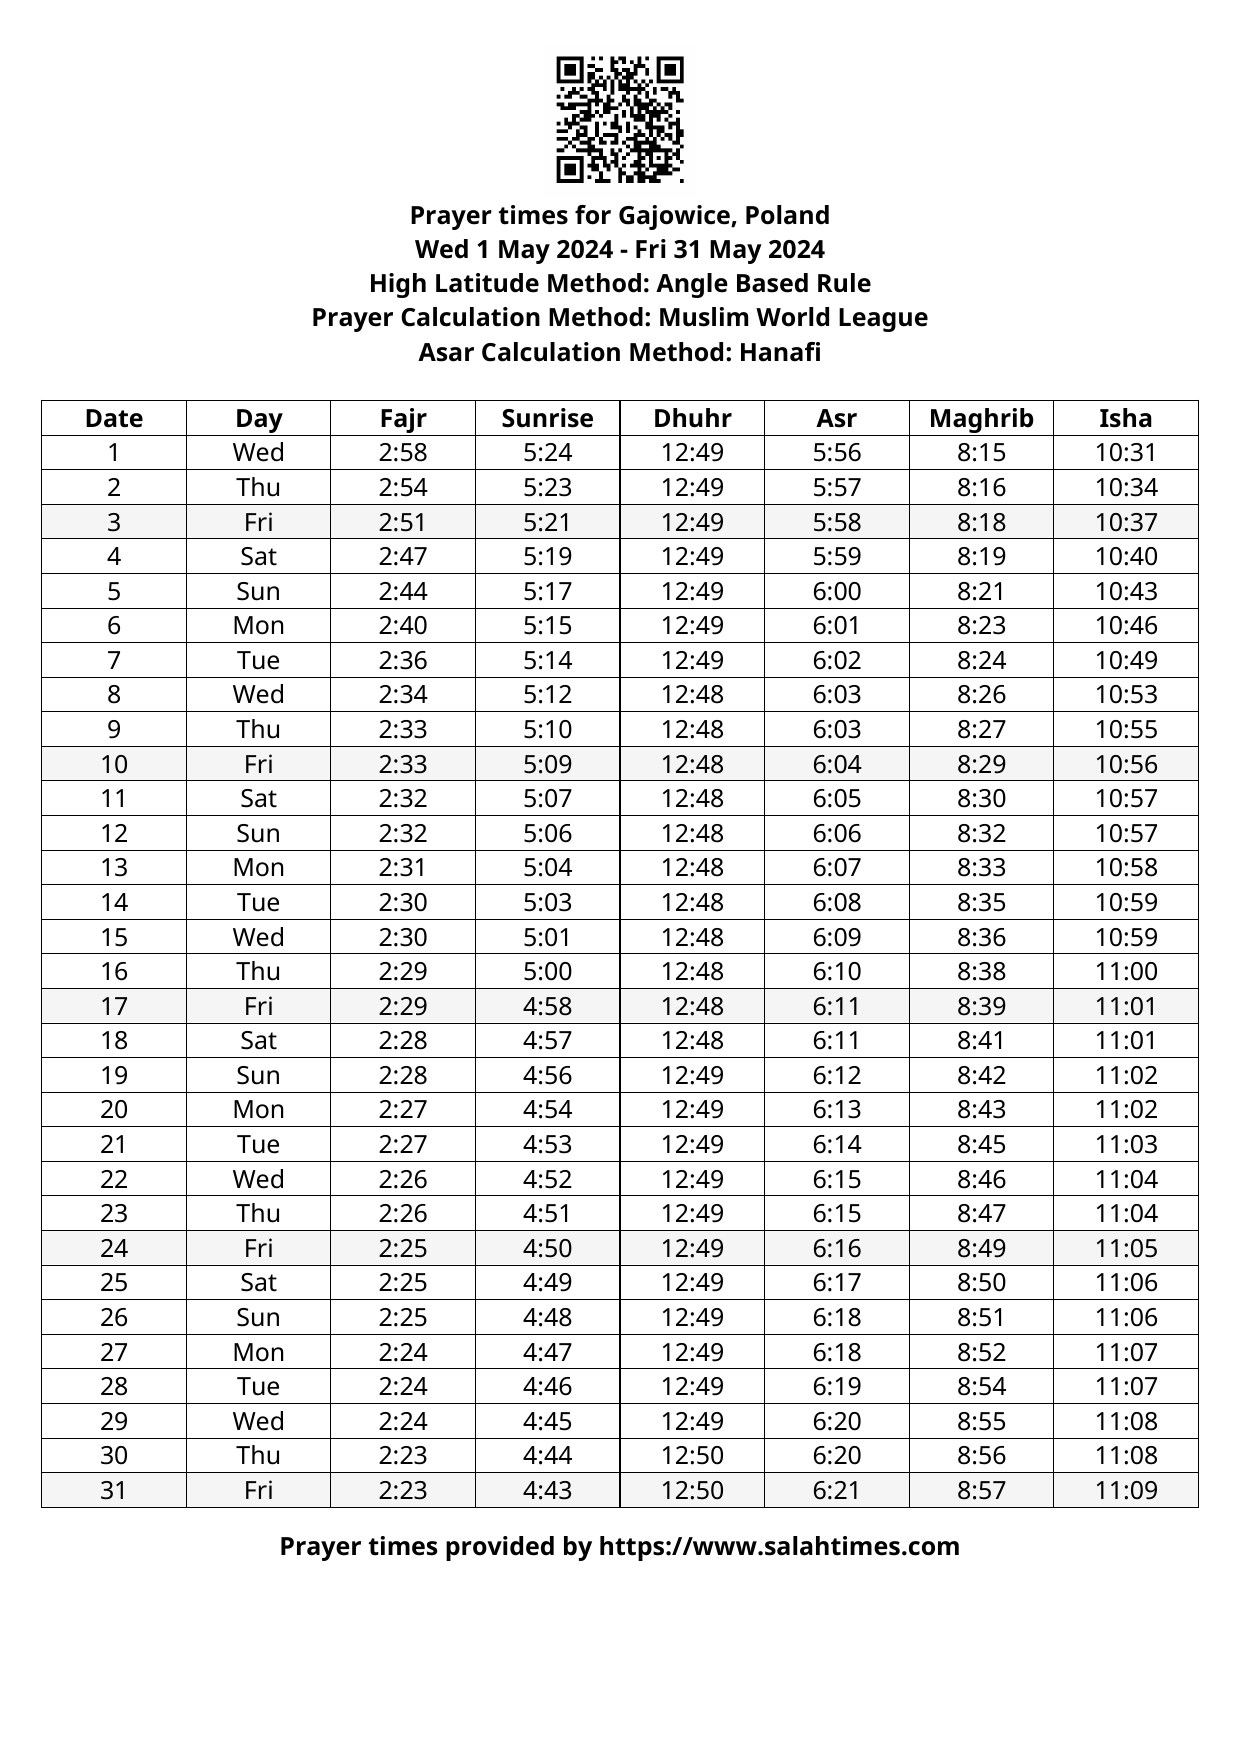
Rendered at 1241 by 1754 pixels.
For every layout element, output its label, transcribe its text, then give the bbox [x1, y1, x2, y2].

table_cell Tue [187, 643, 330, 677]
table_cell Wed [187, 1404, 330, 1437]
table_cell 23 [42, 1196, 186, 1230]
table_cell Wed [187, 436, 330, 469]
table_cell 8:46 [910, 1162, 1053, 1195]
table_cell 8:32 [910, 816, 1053, 849]
table_cell 2 [42, 470, 186, 504]
table_cell 12:49 [621, 574, 764, 607]
table_cell 6:16 [765, 1231, 909, 1264]
table_cell 5:06 [476, 816, 619, 849]
table_cell 26 [42, 1300, 186, 1334]
table_cell Sun [187, 1058, 330, 1092]
table_cell 2:23 [331, 1473, 475, 1507]
table_cell 6:12 [765, 1058, 909, 1092]
table_cell 5:01 [476, 920, 619, 953]
table_cell 4:44 [476, 1439, 619, 1472]
table_header Isha [1054, 401, 1198, 434]
table_cell 6:03 [765, 678, 909, 711]
table_cell 8:39 [910, 989, 1053, 1022]
table_cell 2:33 [331, 747, 475, 780]
table_cell 4:47 [476, 1335, 619, 1368]
table_cell 5:58 [765, 505, 909, 538]
table_cell 10 [42, 747, 186, 780]
table_cell Sun [187, 1300, 330, 1334]
table_cell 2:51 [331, 505, 475, 538]
table_cell Sat [187, 1266, 330, 1299]
table_cell 12:48 [621, 851, 764, 884]
table_cell 6:21 [765, 1473, 909, 1507]
table_cell 12:49 [621, 1093, 764, 1126]
table_cell Sat [187, 781, 330, 815]
table_cell 2:33 [331, 712, 475, 746]
table_cell 8:30 [910, 781, 1053, 815]
table_cell 12:49 [621, 1127, 764, 1161]
table_cell 10:53 [1054, 678, 1198, 711]
table_cell 11:02 [1054, 1093, 1198, 1126]
table_cell 6:11 [765, 1024, 909, 1057]
table_cell 6:11 [765, 989, 909, 1022]
table_cell Sat [187, 1024, 330, 1057]
table_cell 4:46 [476, 1369, 619, 1403]
table_header Maghrib [910, 401, 1053, 434]
table_cell 8 [42, 678, 186, 711]
table_cell 11:00 [1054, 954, 1198, 988]
table_cell 12:48 [621, 989, 764, 1022]
table_cell 2:40 [331, 609, 475, 642]
table_cell 12:48 [621, 920, 764, 953]
table_cell 4:54 [476, 1093, 619, 1126]
table_cell 12 [42, 816, 186, 849]
table_cell 11:09 [1054, 1473, 1198, 1507]
table_cell 4:57 [476, 1024, 619, 1057]
table_cell Fri [187, 505, 330, 538]
table_cell 2:27 [331, 1093, 475, 1126]
table_cell 5:24 [476, 436, 619, 469]
table_cell 14 [42, 885, 186, 919]
table_cell 8:16 [910, 470, 1053, 504]
table_cell 5:07 [476, 781, 619, 815]
table_cell 6:05 [765, 781, 909, 815]
table_cell 11:06 [1054, 1266, 1198, 1299]
table_cell 15 [42, 920, 186, 953]
table_cell 8:35 [910, 885, 1053, 919]
table_cell Tue [187, 1127, 330, 1161]
table_cell 5:04 [476, 851, 619, 884]
table_cell 8:15 [910, 436, 1053, 469]
table_cell 2:24 [331, 1369, 475, 1403]
table_cell 10:46 [1054, 609, 1198, 642]
table_header Fajr [331, 401, 475, 434]
table_cell 24 [42, 1231, 186, 1264]
table_header Dhuhr [621, 401, 764, 434]
table_cell 5:09 [476, 747, 619, 780]
table_cell 10:56 [1054, 747, 1198, 780]
table_cell 12:48 [621, 678, 764, 711]
table_cell 11:07 [1054, 1335, 1198, 1368]
table_cell 8:23 [910, 609, 1053, 642]
picture [542, 41, 699, 198]
table_cell 2:30 [331, 885, 475, 919]
table_cell Fri [187, 1473, 330, 1507]
table_cell 8:19 [910, 539, 1053, 573]
table_cell 12:49 [621, 436, 764, 469]
table_cell 12:48 [621, 747, 764, 780]
table_cell 4:52 [476, 1162, 619, 1195]
table_cell 12:48 [621, 954, 764, 988]
table_cell 11:08 [1054, 1404, 1198, 1437]
table_cell 2:27 [331, 1127, 475, 1161]
table_cell 2:28 [331, 1024, 475, 1057]
table_cell 5 [42, 574, 186, 607]
table_cell 4:56 [476, 1058, 619, 1092]
table_cell 2:28 [331, 1058, 475, 1092]
text Asar Calculation Method: Hanafi [42, 334, 1198, 368]
table_cell 10:55 [1054, 712, 1198, 746]
table_cell 11:06 [1054, 1300, 1198, 1334]
table_cell 8:43 [910, 1093, 1053, 1126]
table_cell 4:58 [476, 989, 619, 1022]
table_cell 5:15 [476, 609, 619, 642]
table_cell 12:49 [621, 1404, 764, 1437]
table_cell Wed [187, 1162, 330, 1195]
table_cell Mon [187, 609, 330, 642]
table_cell 25 [42, 1266, 186, 1299]
table_cell 5:23 [476, 470, 619, 504]
table_cell Mon [187, 1335, 330, 1368]
table_cell 5:10 [476, 712, 619, 746]
table_cell 10:34 [1054, 470, 1198, 504]
table_cell 4:43 [476, 1473, 619, 1507]
table_cell 12:49 [621, 470, 764, 504]
table_cell 5:12 [476, 678, 619, 711]
table_cell 6:18 [765, 1300, 909, 1334]
text Wed 1 May 2024 - Fri 31 May 2024 [42, 232, 1198, 266]
table_cell 5:14 [476, 643, 619, 677]
table_cell 12:49 [621, 1231, 764, 1264]
table_cell Thu [187, 954, 330, 988]
table_cell Mon [187, 851, 330, 884]
table_cell 2:25 [331, 1266, 475, 1299]
table_cell 12:49 [621, 1266, 764, 1299]
table_cell 17 [42, 989, 186, 1022]
table_cell 2:29 [331, 989, 475, 1022]
table_cell 6:13 [765, 1093, 909, 1126]
table_cell 6:01 [765, 609, 909, 642]
table_cell 4:51 [476, 1196, 619, 1230]
table_cell 12:49 [621, 1335, 764, 1368]
table_cell 12:49 [621, 1196, 764, 1230]
text High Latitude Method: Angle Based Rule [42, 266, 1198, 300]
table_cell 6:17 [765, 1266, 909, 1299]
table_cell 8:26 [910, 678, 1053, 711]
table_cell 4:50 [476, 1231, 619, 1264]
table_cell 6:20 [765, 1404, 909, 1437]
table_cell 2:47 [331, 539, 475, 573]
table_cell Fri [187, 1231, 330, 1264]
table_cell 2:26 [331, 1162, 475, 1195]
table_cell 5:56 [765, 436, 909, 469]
table_cell 2:58 [331, 436, 475, 469]
table_cell 8:21 [910, 574, 1053, 607]
table_cell 13 [42, 851, 186, 884]
table_cell 12:49 [621, 1058, 764, 1092]
table_cell 2:25 [331, 1300, 475, 1334]
table_cell 6:15 [765, 1196, 909, 1230]
table_cell 11:08 [1054, 1439, 1198, 1472]
table_cell 8:24 [910, 643, 1053, 677]
table_cell 5:21 [476, 505, 619, 538]
table_cell 29 [42, 1404, 186, 1437]
table_cell 8:51 [910, 1300, 1053, 1334]
table_cell 8:45 [910, 1127, 1053, 1161]
table_cell 2:44 [331, 574, 475, 607]
table_cell 4 [42, 539, 186, 573]
table_cell 2:54 [331, 470, 475, 504]
table_cell 11:04 [1054, 1162, 1198, 1195]
table_cell 12:49 [621, 643, 764, 677]
table_cell 8:36 [910, 920, 1053, 953]
table_cell 1 [42, 436, 186, 469]
table_cell 8:47 [910, 1196, 1053, 1230]
table_cell 8:42 [910, 1058, 1053, 1092]
table_cell 12:48 [621, 712, 764, 746]
table_cell 2:29 [331, 954, 475, 988]
table_cell Fri [187, 989, 330, 1022]
table_cell Sat [187, 539, 330, 573]
table_cell Tue [187, 885, 330, 919]
table_cell 6:15 [765, 1162, 909, 1195]
table_cell 5:00 [476, 954, 619, 988]
table_cell Thu [187, 470, 330, 504]
table_cell 6:02 [765, 643, 909, 677]
table_cell 11:07 [1054, 1369, 1198, 1403]
table_cell Fri [187, 747, 330, 780]
table_cell 6 [42, 609, 186, 642]
table_cell 20 [42, 1093, 186, 1126]
table_cell 10:37 [1054, 505, 1198, 538]
table_cell 19 [42, 1058, 186, 1092]
table_cell 2:34 [331, 678, 475, 711]
table_cell 8:38 [910, 954, 1053, 988]
table_cell 6:20 [765, 1439, 909, 1472]
table_cell 7 [42, 643, 186, 677]
table_cell 6:18 [765, 1335, 909, 1368]
table_cell 11:03 [1054, 1127, 1198, 1161]
table_cell 4:48 [476, 1300, 619, 1334]
table_cell 12:48 [621, 1024, 764, 1057]
table_cell 8:56 [910, 1439, 1053, 1472]
table_cell Sun [187, 816, 330, 849]
table_cell 12:49 [621, 505, 764, 538]
table_cell 30 [42, 1439, 186, 1472]
table_cell Wed [187, 678, 330, 711]
table_cell 6:03 [765, 712, 909, 746]
table_cell 12:49 [621, 1162, 764, 1195]
table_cell 4:45 [476, 1404, 619, 1437]
table_cell 8:49 [910, 1231, 1053, 1264]
text Prayer times provided by https://www.salahtimes.com [42, 1528, 1198, 1563]
table_cell 2:26 [331, 1196, 475, 1230]
table_cell 21 [42, 1127, 186, 1161]
table_cell 6:08 [765, 885, 909, 919]
table_cell Thu [187, 1439, 330, 1472]
table_cell 6:14 [765, 1127, 909, 1161]
table_cell 2:31 [331, 851, 475, 884]
table_cell 8:52 [910, 1335, 1053, 1368]
table_cell 8:57 [910, 1473, 1053, 1507]
table_header Day [187, 401, 330, 434]
table_cell 8:55 [910, 1404, 1053, 1437]
table_cell 10:58 [1054, 851, 1198, 884]
table_cell 18 [42, 1024, 186, 1057]
table_cell Sun [187, 574, 330, 607]
table_cell 10:57 [1054, 781, 1198, 815]
table_cell 10:59 [1054, 920, 1198, 953]
table_cell 6:07 [765, 851, 909, 884]
table_cell 2:23 [331, 1439, 475, 1472]
table_cell 12:49 [621, 1300, 764, 1334]
table_cell 10:57 [1054, 816, 1198, 849]
table_cell 11:02 [1054, 1058, 1198, 1092]
table_cell 2:25 [331, 1231, 475, 1264]
table_cell 12:50 [621, 1439, 764, 1472]
table_cell 12:49 [621, 1369, 764, 1403]
table_cell 8:33 [910, 851, 1053, 884]
table_cell 10:49 [1054, 643, 1198, 677]
table_cell 8:50 [910, 1266, 1053, 1299]
table_cell 6:06 [765, 816, 909, 849]
table_cell 8:54 [910, 1369, 1053, 1403]
table_cell 5:17 [476, 574, 619, 607]
table_cell 2:32 [331, 816, 475, 849]
table_cell 6:00 [765, 574, 909, 607]
table_cell 6:10 [765, 954, 909, 988]
table_cell 6:19 [765, 1369, 909, 1403]
table_cell 11:01 [1054, 989, 1198, 1022]
table_header Sunrise [476, 401, 619, 434]
table_cell Mon [187, 1093, 330, 1126]
table_cell Thu [187, 712, 330, 746]
table_cell Thu [187, 1196, 330, 1230]
table_cell 6:04 [765, 747, 909, 780]
table_cell 10:40 [1054, 539, 1198, 573]
table_cell 4:49 [476, 1266, 619, 1299]
table_cell Wed [187, 920, 330, 953]
table_cell 5:19 [476, 539, 619, 573]
table_cell 8:29 [910, 747, 1053, 780]
table_cell 4:53 [476, 1127, 619, 1161]
table_cell 11:04 [1054, 1196, 1198, 1230]
table_header Date [42, 401, 186, 434]
table_cell 3 [42, 505, 186, 538]
table_cell 11:01 [1054, 1024, 1198, 1057]
table_cell 12:48 [621, 781, 764, 815]
table_cell 8:27 [910, 712, 1053, 746]
table_cell 6:09 [765, 920, 909, 953]
table_header Asr [765, 401, 909, 434]
table_cell 16 [42, 954, 186, 988]
table_cell 2:24 [331, 1335, 475, 1368]
table_cell 12:48 [621, 816, 764, 849]
table_cell 5:57 [765, 470, 909, 504]
table_cell 8:41 [910, 1024, 1053, 1057]
table_cell 12:49 [621, 539, 764, 573]
table_cell 11:05 [1054, 1231, 1198, 1264]
table_cell 27 [42, 1335, 186, 1368]
table_cell 10:59 [1054, 885, 1198, 919]
table_cell 9 [42, 712, 186, 746]
table_cell 11 [42, 781, 186, 815]
table_cell 2:24 [331, 1404, 475, 1437]
table_cell 5:59 [765, 539, 909, 573]
table_cell 10:31 [1054, 436, 1198, 469]
table_cell 22 [42, 1162, 186, 1195]
table_cell 8:18 [910, 505, 1053, 538]
table_cell 12:49 [621, 609, 764, 642]
table_cell 2:32 [331, 781, 475, 815]
text Prayer Calculation Method: Muslim World League [42, 300, 1198, 334]
table_cell 12:50 [621, 1473, 764, 1507]
table_cell 2:36 [331, 643, 475, 677]
table_cell 2:30 [331, 920, 475, 953]
text Prayer times for Gajowice, Poland [42, 198, 1198, 232]
table_cell 10:43 [1054, 574, 1198, 607]
table_cell 28 [42, 1369, 186, 1403]
table_cell Tue [187, 1369, 330, 1403]
table_cell 5:03 [476, 885, 619, 919]
table_cell 12:48 [621, 885, 764, 919]
table_cell 31 [42, 1473, 186, 1507]
